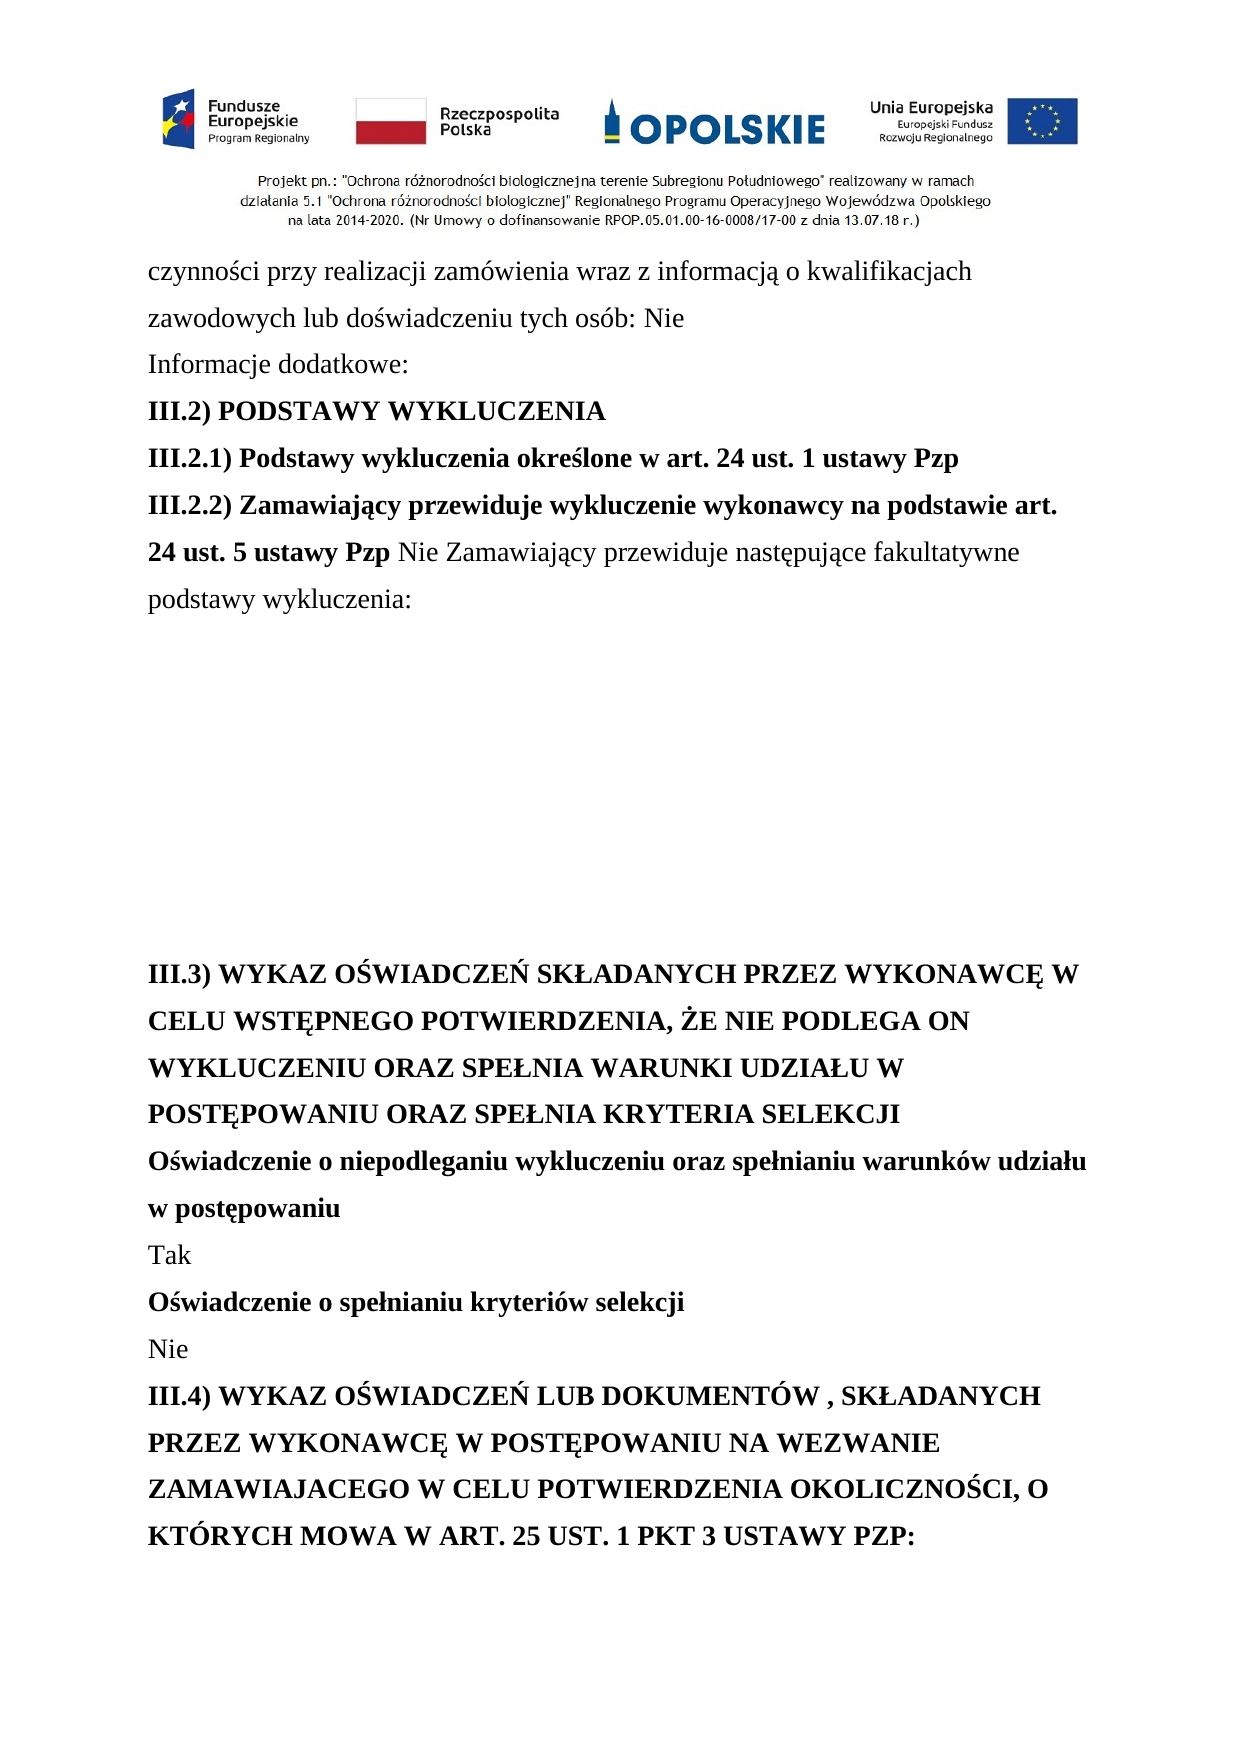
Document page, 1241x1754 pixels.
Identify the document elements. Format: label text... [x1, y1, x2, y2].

text III.3) WYKAZ OŚWIADCZEŃ SKŁADANYCH PRZEZ WYKONAWCĘ W CELU WSTĘPNEGO POTWIERDZENIA, ŻE NIE PODLEGA ON WYKLUCZENIU ORAZ SPEŁNIA WARUNKI UDZIAŁU W POSTĘPOWANIU ORAZ SPEŁNIA KRYTERIA SELEKCJI [148, 942, 1093, 1130]
text Oświadczenie o niepodleganiu wykluczeniu oraz spełnianiu warunków udziału w postępowaniu Tak Oświadczenie o spełnianiu kryteriów selekcji Nie [148, 1130, 1093, 1364]
text III.2) PODSTAWY WYKLUCZENIA [148, 380, 1093, 427]
text III.2.1) Podstawy wykluczenia określone w art. 24 ust. 1 ustawy Pzp III.2.2) Zamawiający przewiduje wykluczenie wykonawcy na podstawie art. 24 ust. 5 ustawy Pzp Nie Zamawiający przewiduje następujące fakultatywne podstawy wykluczenia: [148, 427, 1093, 942]
text III.4) WYKAZ OŚWIADCZEŃ LUB DOKUMENTÓW , SKŁADANYCH PRZEZ WYKONAWCĘ W POSTĘPOWANIU NA WEZWANIE ZAMAWIAJACEGO W CELU POTWIERDZENIA OKOLICZNOŚCI, O KTÓRYCH MOWA W ART. 25 UST. 1 PKT 3 USTAWY PZP: [148, 1364, 1093, 1552]
picture [147, 73, 1093, 240]
